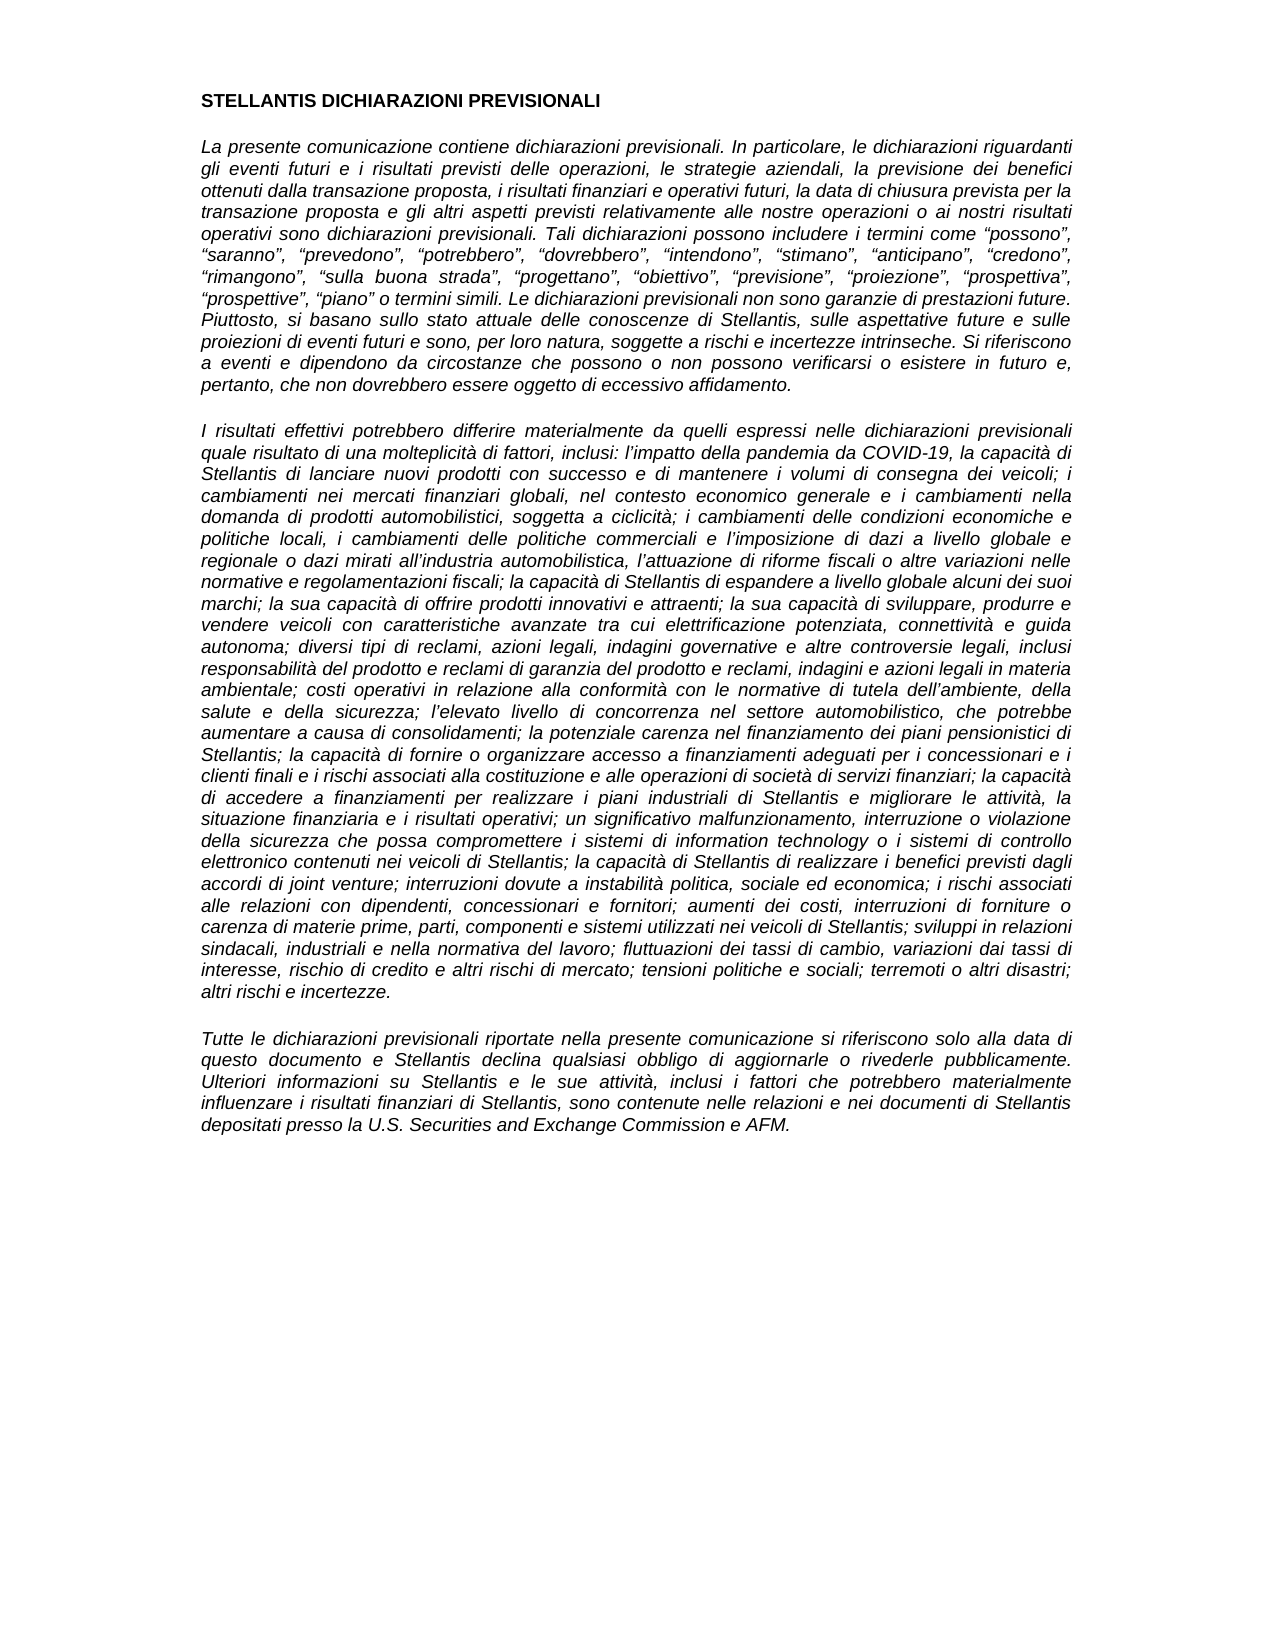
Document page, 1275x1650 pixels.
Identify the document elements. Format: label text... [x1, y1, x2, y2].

text Tutte le dichiarazioni previsionali riportate nella presente comunicazione si riferiscono solo alla data di questo documento e Stellantis declina qualsiasi obbligo di aggiornarle o rivederle pubblicamente. Ulteriori informazioni su Stellantis e le sue attività, inclusi i fattori che potrebbero materialmente influenzare i risultati finanziari di Stellantis, sono contenute nelle relazioni e nei documenti di Stellantis depositati presso la U.S. Securities and Exchange Commission e AFM. [201, 1027, 1074, 1135]
text La presente comunicazione contiene dichiarazioni previsionali. In particolare, le dichiarazioni riguardanti gli eventi futuri e i risultati previsti delle operazioni, le strategie aziendali, la previsione dei benefici ottenuti dalla transazione proposta, i risultati finanziari e operativi futuri, la data di chiusura prevista per la transazione proposta e gli altri aspetti previsti relativamente alle nostre operazioni o ai nostri risultati operativi sono dichiarazioni previsionali. Tali dichiarazioni possono includere i termini come “possono”, “saranno”, “prevedono”, “potrebbero”, “dovrebbero”, “intendono”, “stimano”, “anticipano”, “credono”, “rimangono”, “sulla buona strada”, “progettano”, “obiettivo”, “previsione”, “proiezione”, “prospettiva”, “prospettive”, “piano” o termini simili. Le dichiarazioni previsionali non sono garanzie di prestazioni future. Piuttosto, si basano sullo stato attuale delle conoscenze di Stellantis, sulle aspettative future e sulle proiezioni di eventi futuri e sono, per loro natura, soggette a rischi e incertezze intrinseche. Si riferiscono a eventi e dipendono da circostanze che possono o non possono verificarsi o esistere in futuro e, pertanto, che non dovrebbero essere oggetto di eccessivo affidamento. [201, 136, 1074, 395]
text I risultati effettivi potrebbero differire materialmente da quelli espressi nelle dichiarazioni previsionali quale risultato di una molteplicità di fattori, inclusi: l’impatto della pandemia da COVID-19, la capacità di Stellantis di lanciare nuovi prodotti con successo e di mantenere i volumi di consegna dei veicoli; i cambiamenti nei mercati finanziari globali, nel contesto economico generale e i cambiamenti nella domanda di prodotti automobilistici, soggetta a ciclicità; i cambiamenti delle condizioni economiche e politiche locali, i cambiamenti delle politiche commerciali e l’imposizione di dazi a livello globale e regionale o dazi mirati all’industria automobilistica, l’attuazione di riforme fiscali o altre variazioni nelle normative e regolamentazioni fiscali; la capacità di Stellantis di espandere a livello globale alcuni dei suoi marchi; la sua capacità di offrire prodotti innovativi e attraenti; la sua capacità di sviluppare, produrre e vendere veicoli con caratteristiche avanzate tra cui elettrificazione potenziata, connettività e guida autonoma; diversi tipi di reclami, azioni legali, indagini governative e altre controversie legali, inclusi responsabilità del prodotto e reclami di garanzia del prodotto e reclami, indagini e azioni legali in materia ambientale; costi operativi in relazione alla conformità con le normative di tutela dell’ambiente, della salute e della sicurezza; l’elevato livello di concorrenza nel settore automobilistico, che potrebbe aumentare a causa di consolidamenti; la potenziale carenza nel finanziamento dei piani pensionistici di Stellantis; la capacità di fornire o organizzare accesso a finanziamenti adeguati per i concessionari e i clienti finali e i rischi associati alla costituzione e alle operazioni di società di servizi finanziari; la capacità di accedere a finanziamenti per realizzare i piani industriali di Stellantis e migliorare le attività, la situazione finanziaria e i risultati operativi; un significativo malfunzionamento, interruzione o violazione della sicurezza che possa compromettere i sistemi di information technology o i sistemi di controllo elettronico contenuti nei veicoli di Stellantis; la capacità di Stellantis di realizzare i benefici previsti dagli accordi di joint venture; interruzioni dovute a instabilità politica, sociale ed economica; i rischi associati alle relazioni con dipendenti, concessionari e fornitori; aumenti dei costi, interruzioni di forniture o carenza di materie prime, parti, componenti e sistemi utilizzati nei veicoli di Stellantis; sviluppi in relazioni sindacali, industriali e nella normativa del lavoro; fluttuazioni dei tassi di cambio, variazioni dai tassi di interesse, rischio di credito e altri rischi di mercato; tensioni politiche e sociali; terremoti o altri disastri; altri rischi e incertezze. [201, 420, 1074, 1002]
text STELLANTIS DICHIARAZIONI PREVISIONALI [201, 90, 1074, 111]
